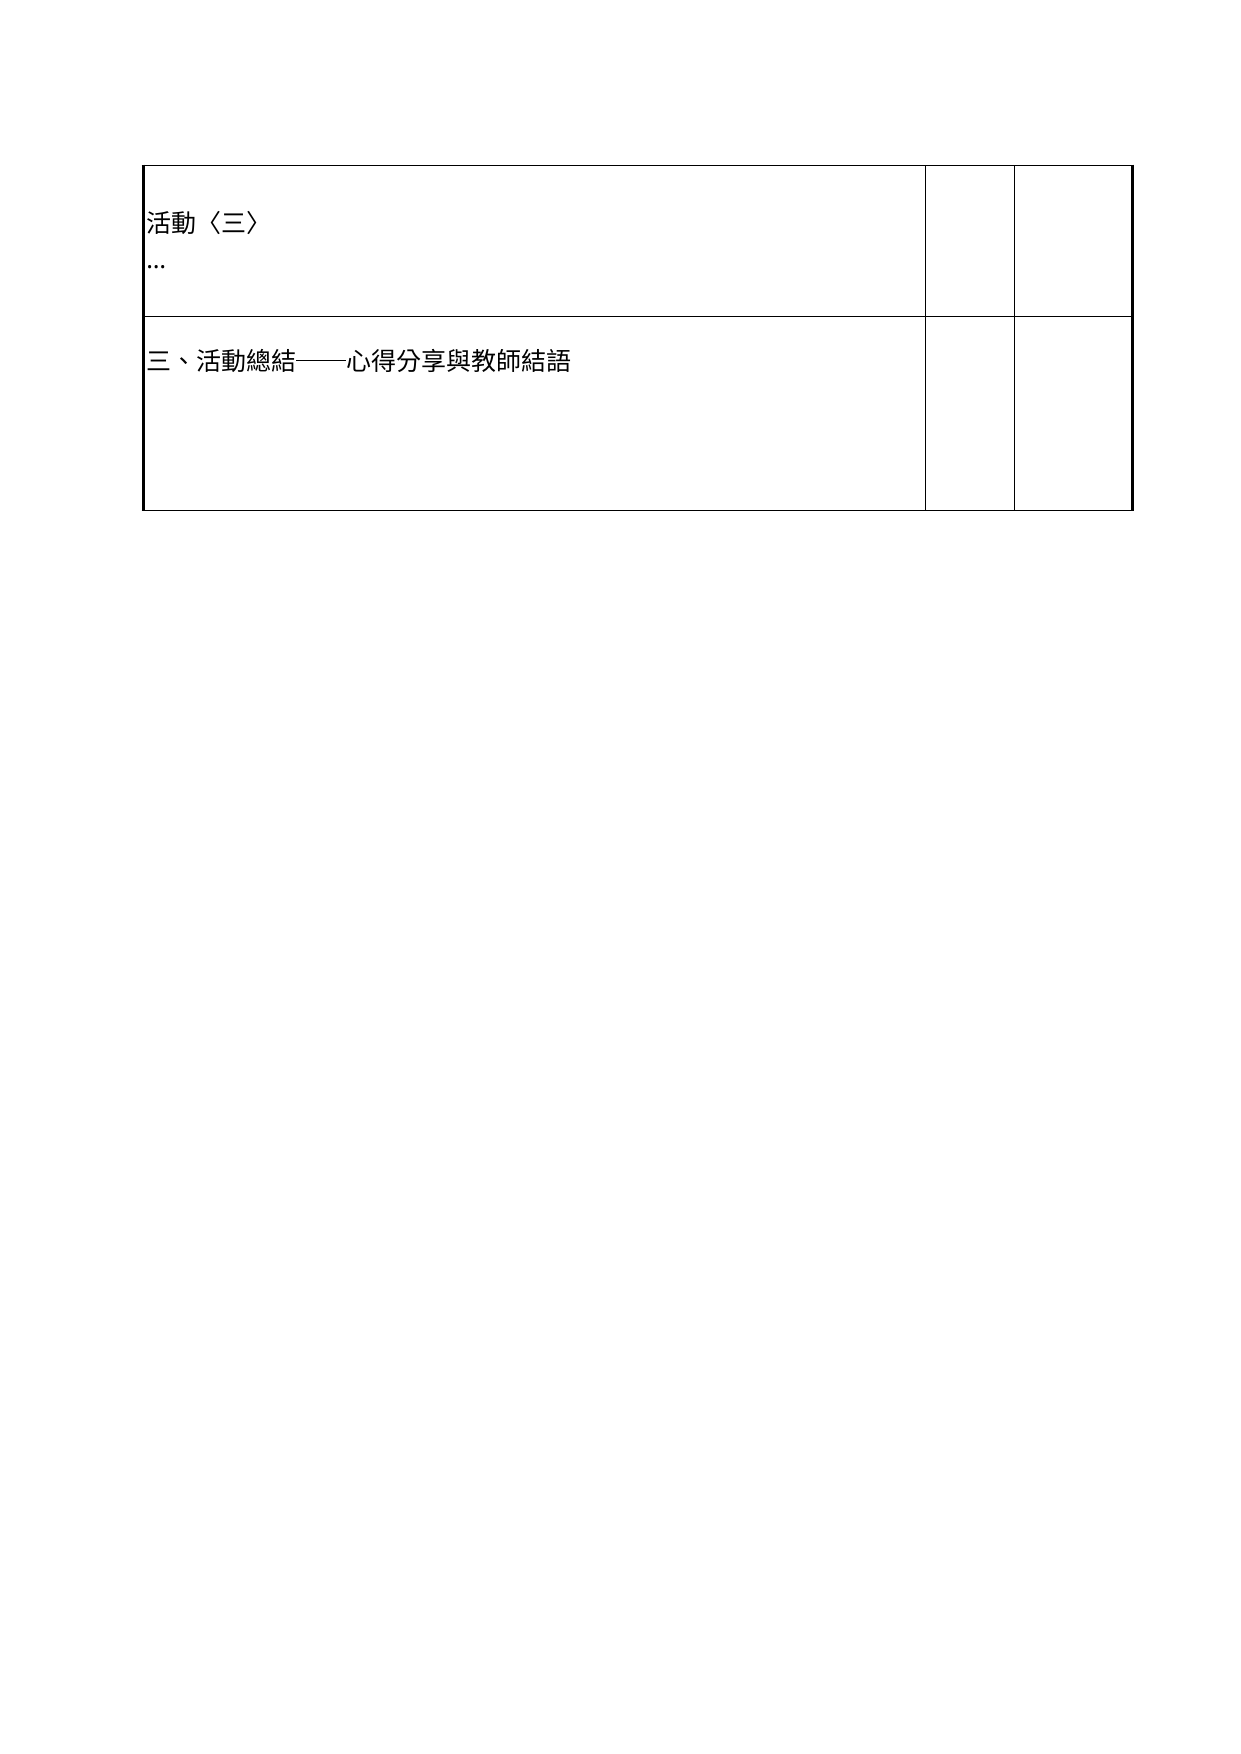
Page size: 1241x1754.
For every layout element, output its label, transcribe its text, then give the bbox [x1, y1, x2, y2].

table_cell [1015, 317, 1131, 510]
table_cell [926, 317, 1014, 510]
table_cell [145, 166, 925, 316]
table_cell 三、活動總結──心得分享與教師結語 [145, 317, 925, 510]
table_cell [1015, 166, 1131, 316]
table_cell [926, 166, 1014, 316]
